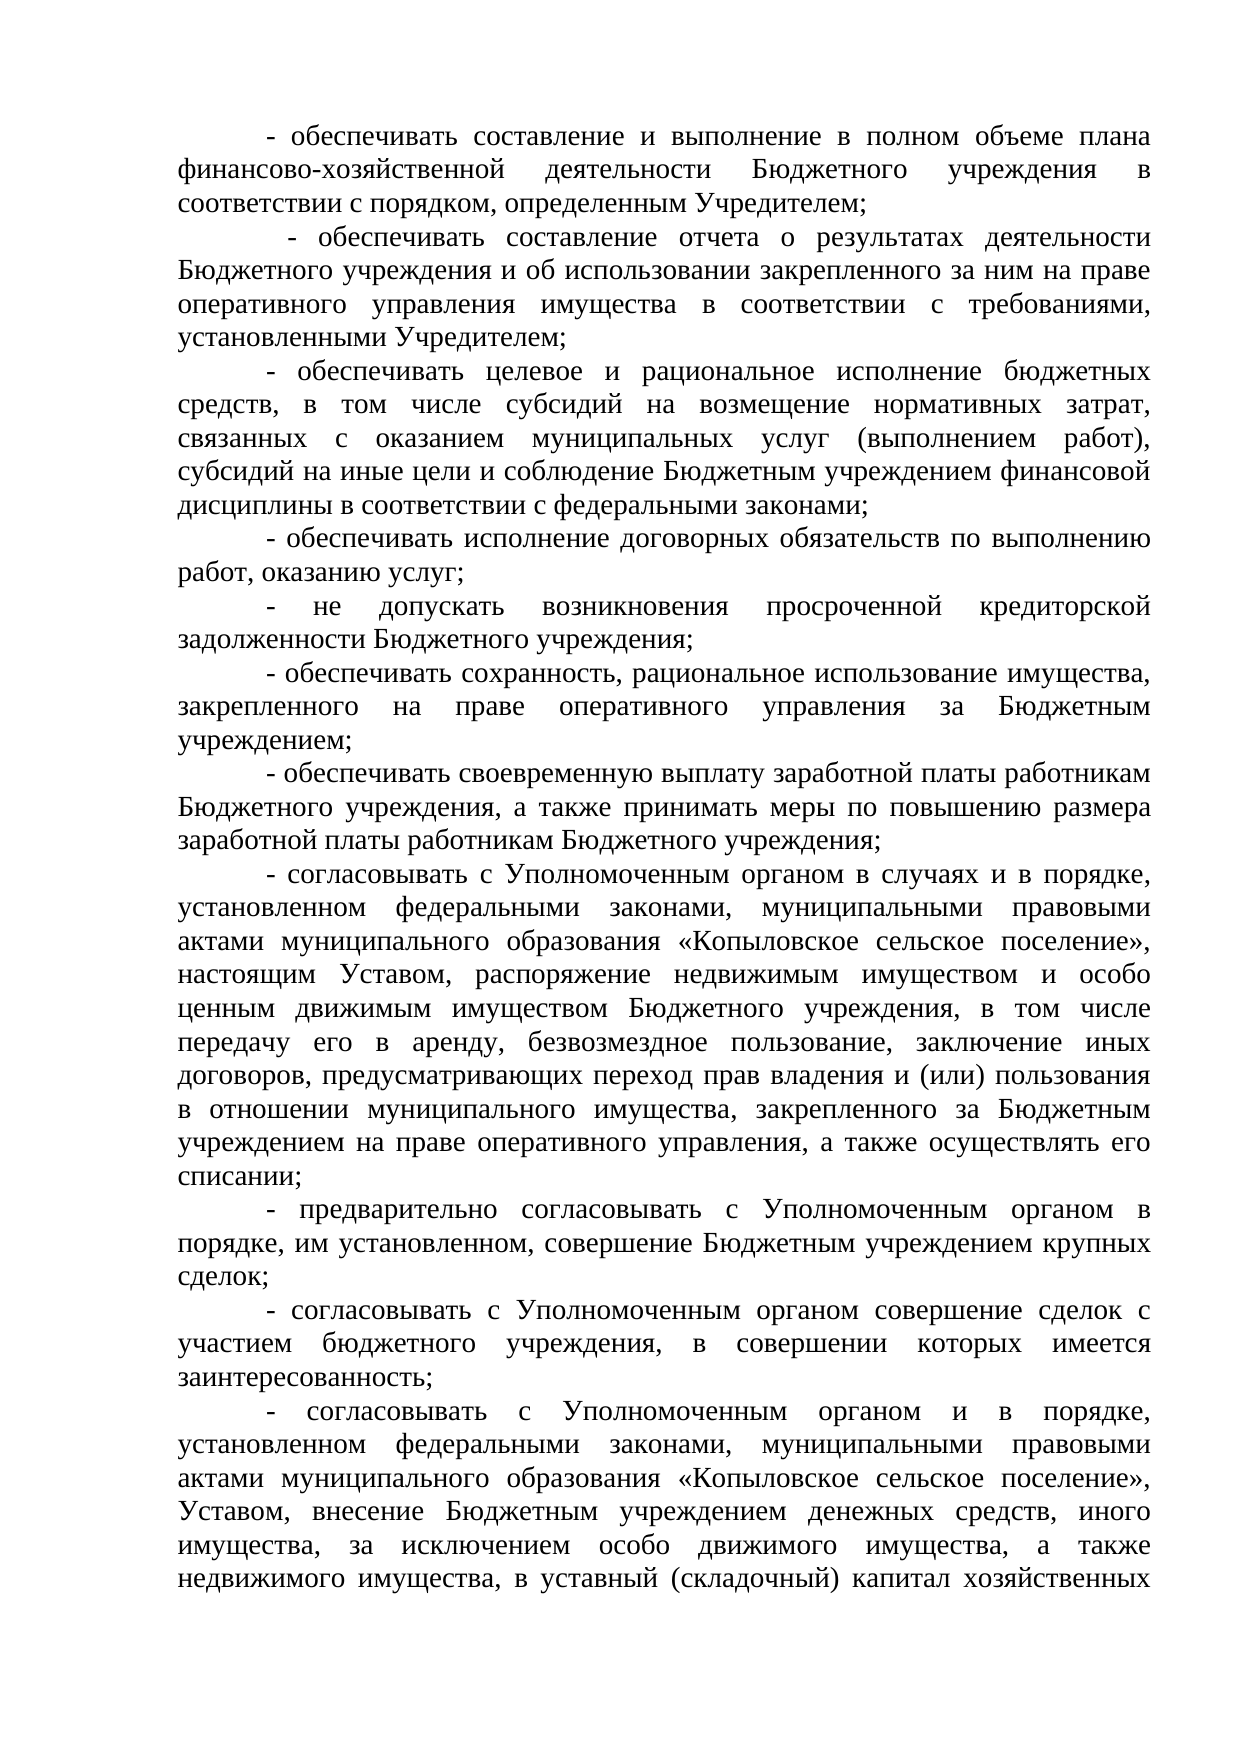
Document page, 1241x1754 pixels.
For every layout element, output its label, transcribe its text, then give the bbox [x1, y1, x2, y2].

text - обеспечивать исполнение договорных обязательств по выполнению работ, оказанию услуг; [177, 521, 1152, 588]
text - обеспечивать своевременную выплату заработной платы работникам Бюджетного учреждения, а также принимать меры по повышению размера заработной платы работникам Бюджетного учреждения; [177, 755, 1152, 856]
text - предварительно согласовывать с Уполномоченным органом в порядке, им установленном, совершение Бюджетным учреждением крупных сделок; [177, 1191, 1152, 1292]
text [177, 1393, 1152, 1594]
text - обеспечивать целевое и рациональное исполнение бюджетных средств, в том числе субсидий на возмещение нормативных затрат, связанных с оказанием муниципальных услуг (выполнением работ), субсидий на иные цели и соблюдение Бюджетным учреждением финансовой дисциплины в соответствии с федеральными законами; [177, 353, 1152, 521]
text - согласовывать с Уполномоченным органом совершение сделок с участием бюджетного учреждения, в совершении которых имеется заинтересованность; [177, 1292, 1152, 1393]
text - согласовывать с Уполномоченным органом в случаях и в порядке, установленном федеральными законами, муниципальными правовыми актами муниципального образования «Копыловское сельское поселение», настоящим Уставом, распоряжение недвижимым имуществом и особо ценным движимым имуществом Бюджетного учреждения, в том числе передачу его в аренду, безвозмездное пользование, заключение иных договоров, предусматривающих переход прав владения и (или) пользования в отношении муниципального имущества, закрепленного за Бюджетным учреждением на праве оперативного управления, а также осуществлять его списании; [177, 856, 1152, 1191]
text - обеспечивать сохранность, рациональное использование имущества, закрепленного на праве оперативного управления за Бюджетным учреждением; [177, 655, 1152, 755]
text - не допускать возникновения просроченной кредиторской задолженности Бюджетного учреждения; [177, 588, 1152, 655]
text - обеспечивать составление отчета о результатах деятельности Бюджетного учреждения и об использовании закрепленного за ним на праве оперативного управления имущества в соответствии с требованиями, установленными Учредителем; [177, 219, 1152, 353]
text - обеспечивать составление и выполнение в полном объеме плана финансово-хозяйственной деятельности Бюджетного учреждения в соответствии с порядком, определенным Учредителем; [177, 118, 1152, 219]
